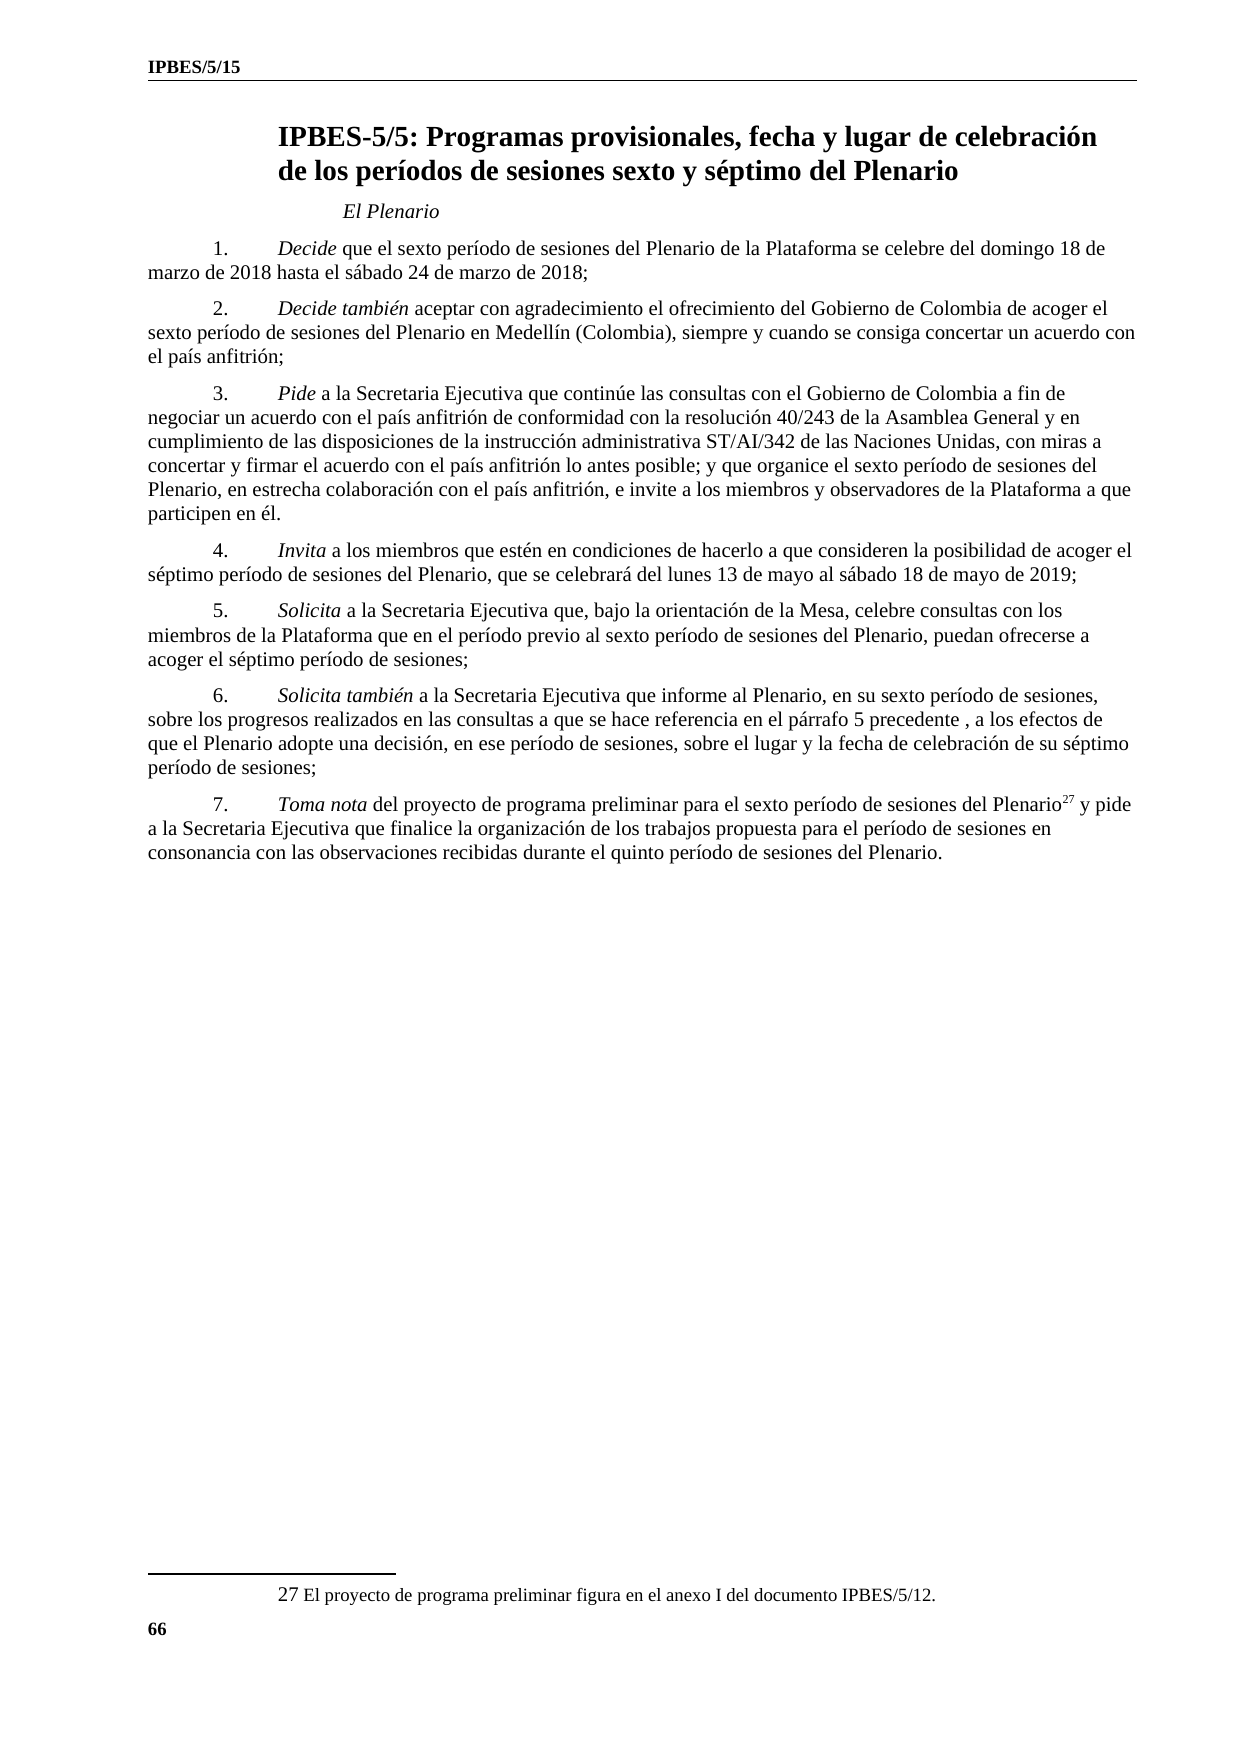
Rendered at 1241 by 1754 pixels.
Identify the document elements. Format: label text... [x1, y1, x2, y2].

list Invita a los miembros que estén en condiciones de hacerlo a que consideren la posibilidad de acoger el séptimo período de sesiones del Plenario, que se celebrará del lunes 13 de mayo al sábado 18 de mayo de 2019; [148, 538, 1137, 586]
list Solicita también a la Secretaria Ejecutiva que informe al Plenario, en su sexto período de sesiones, sobre los progresos realizados en las consultas a que se hace referencia en el párrafo 5 precedente , a los efectos de que el Plenario adopte una decisión, en ese período de sesiones, sobre el lugar y la fecha de celebración de su séptimo período de sesiones; [148, 683, 1137, 779]
list Solicita a la Secretaria Ejecutiva que, bajo la orientación de la Mesa, celebre consultas con los miembros de la Plataforma que en el período previo al sexto período de sesiones del Plenario, puedan ofrecerse a acoger el séptimo período de sesiones; [148, 598, 1137, 671]
list Decide también aceptar con agradecimiento el ofrecimiento del Gobierno de Colombia de acoger el sexto período de sesiones del Plenario en Medellín (Colombia), siempre y cuando se consiga concertar un acuerdo con el país anfitrión; [148, 296, 1137, 368]
list Decide que el sexto período de sesiones del Plenario de la Plataforma se celebre del domingo 18 de marzo de 2018 hasta el sábado 24 de marzo de 2018; [148, 236, 1137, 284]
text El Plenario [278, 199, 1137, 223]
list Pide a la Secretaria Ejecutiva que continúe las consultas con el Gobierno de Colombia a fin de negociar un acuerdo con el país anfitrión de conformidad con la resolución 40/243 de la Asamblea General y en cumplimiento de las disposiciones de la instrucción administrativa ST/AI/342 de las Naciones Unidas, con miras a concertar y firmar el acuerdo con el país anfitrión lo antes posible; y que organice el sexto período de sesiones del Plenario, en estrecha colaboración con el país anfitrión, e invite a los miembros y observadores de la Plataforma a que participen en él. [148, 381, 1137, 525]
text IPBES-5/5: Programas provisionales, fecha y lugar de celebración de los períodos de sesiones sexto y séptimo del Plenario [148, 119, 1107, 187]
list Toma nota del proyecto de programa preliminar para el sexto período de sesiones del Plenario y pide a la Secretaria Ejecutiva que finalice la organización de los trabajos propuesta para el período de sesiones en consonancia con las observaciones recibidas durante el quinto período de sesiones del Plenario. [148, 792, 1137, 864]
